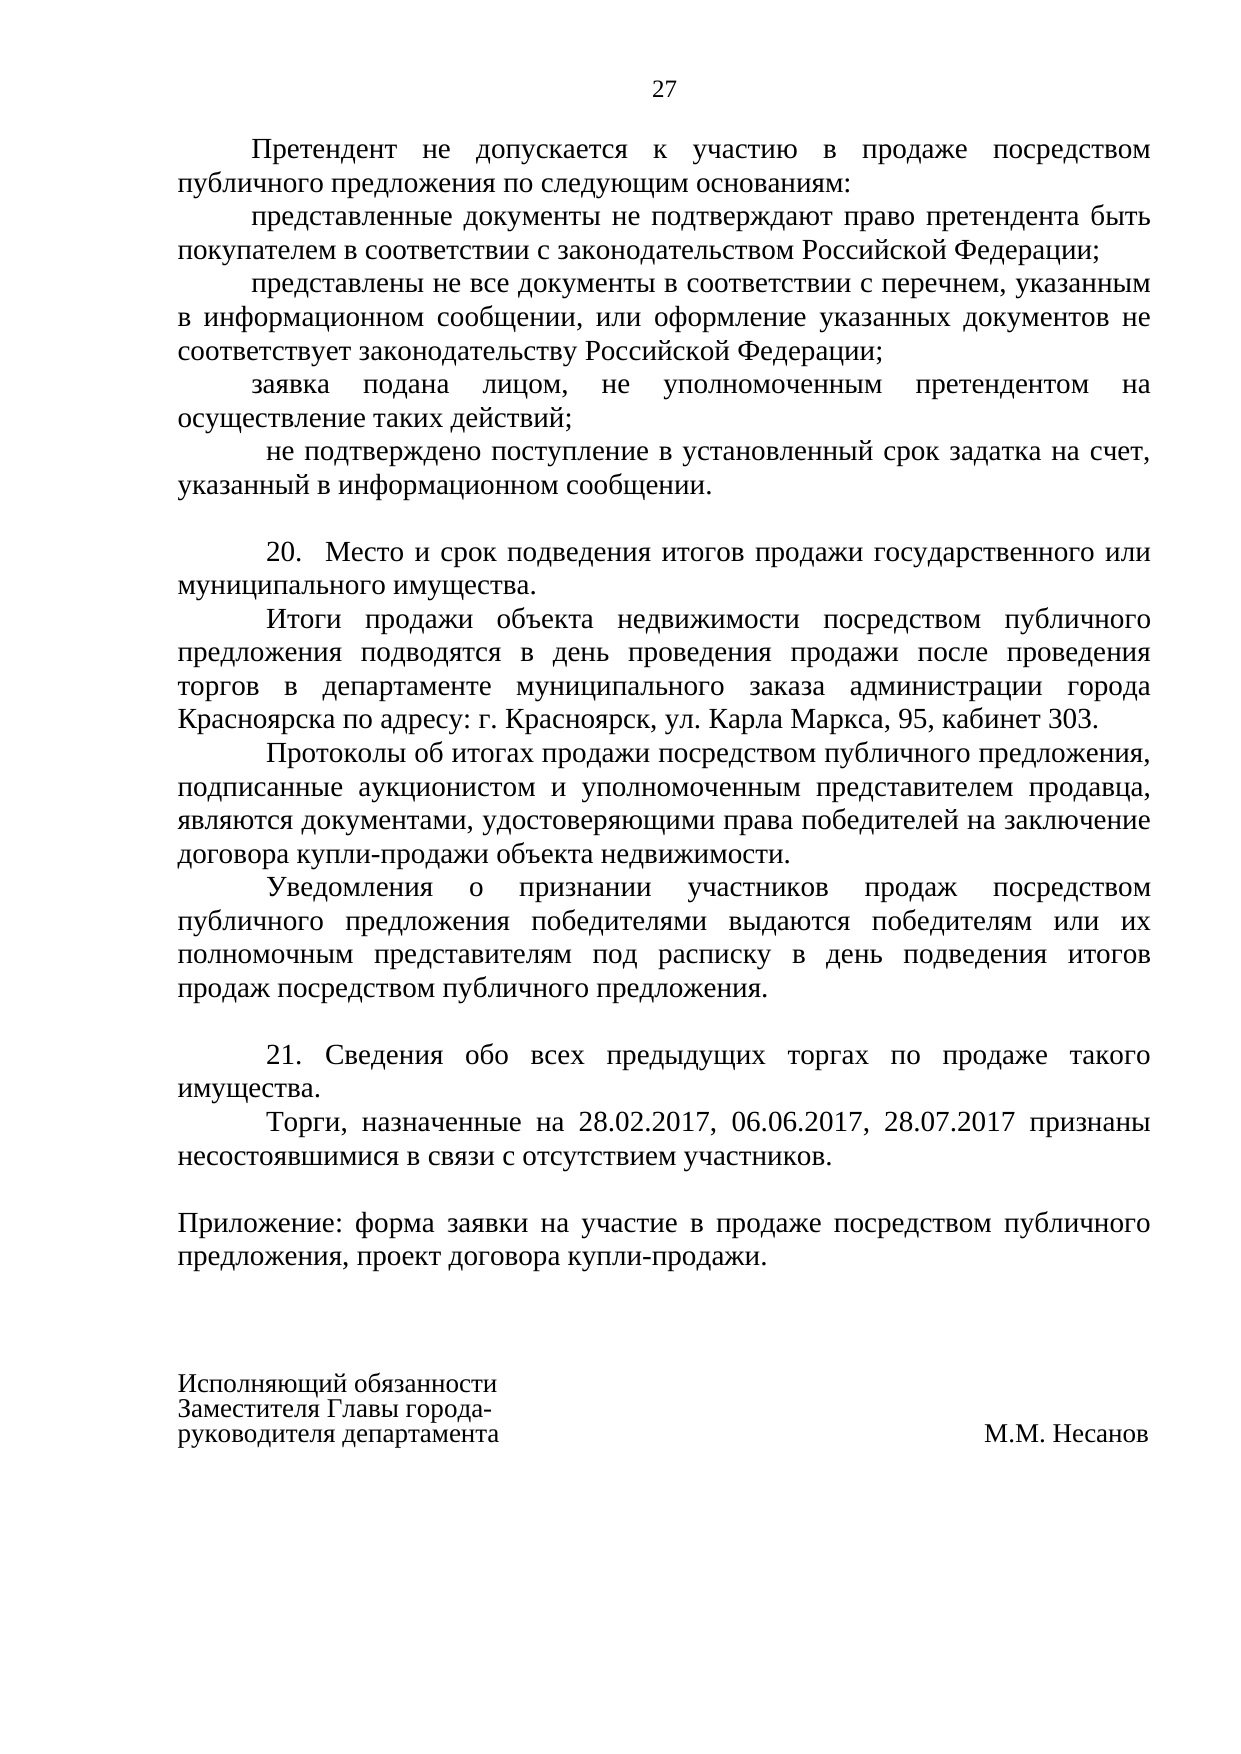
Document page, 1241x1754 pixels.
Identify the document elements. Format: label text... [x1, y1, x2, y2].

text не подтверждено поступление в установленный срок задатка на счет, указанный в информационном сообщении. [177, 433, 1152, 500]
text представленные документы не подтверждают право претендента быть покупателем в соответствии с законодательством Российской Федерации; [177, 198, 1152, 266]
text Уведомления о признании участников продаж посредством публичного предложения победителями выдаются победителям или их полномочным представителям под расписку в день подведения итогов продаж посредством публичного предложения. [177, 869, 1152, 1003]
text Претендент не допускается к участию в продаже посредством публичного предложения по следующим основаниям: [177, 131, 1152, 198]
text представлены не все документы в соответствии с перечнем, указанным в информационном сообщении, или оформление указанных документов не соответствует законодательству Российской Федерации; [177, 266, 1152, 366]
text Заместителя Главы города- [177, 1397, 1152, 1422]
text Итоги продажи объекта недвижимости посредством публичного предложения подводятся в день проведения продажи после проведения торгов в департаменте муниципального заказа администрации города Красноярска по адресу: г. Красноярск, ул. Карла Маркса, 95, кабинет 303. [177, 601, 1152, 735]
list Место и срок подведения итогов продажи государственного или муниципального имущества. [177, 534, 1152, 601]
text руководителя департамента М.М. Несанов [177, 1422, 1152, 1447]
text Приложение: форма заявки на участие в продаже посредством публичного предложения, проект договора купли-продажи. [177, 1205, 1152, 1272]
text Исполняющий обязанности [177, 1372, 1152, 1397]
text Торги, назначенные на 28.02.2017, 06.06.2017, 28.07.2017 признаны несостоявшимися в связи с отсутствием участников. [177, 1104, 1152, 1171]
list Сведения обо всех предыдущих торгах по продаже такого имущества. [177, 1037, 1152, 1104]
text заявка подана лицом, не уполномоченным претендентом на осуществление таких действий; [177, 366, 1152, 433]
text Протоколы об итогах продажи посредством публичного предложения, подписанные аукционистом и уполномоченным представителем продавца, являются документами, удостоверяющими права победителей на заключение договора купли-продажи объекта недвижимости. [177, 735, 1152, 869]
